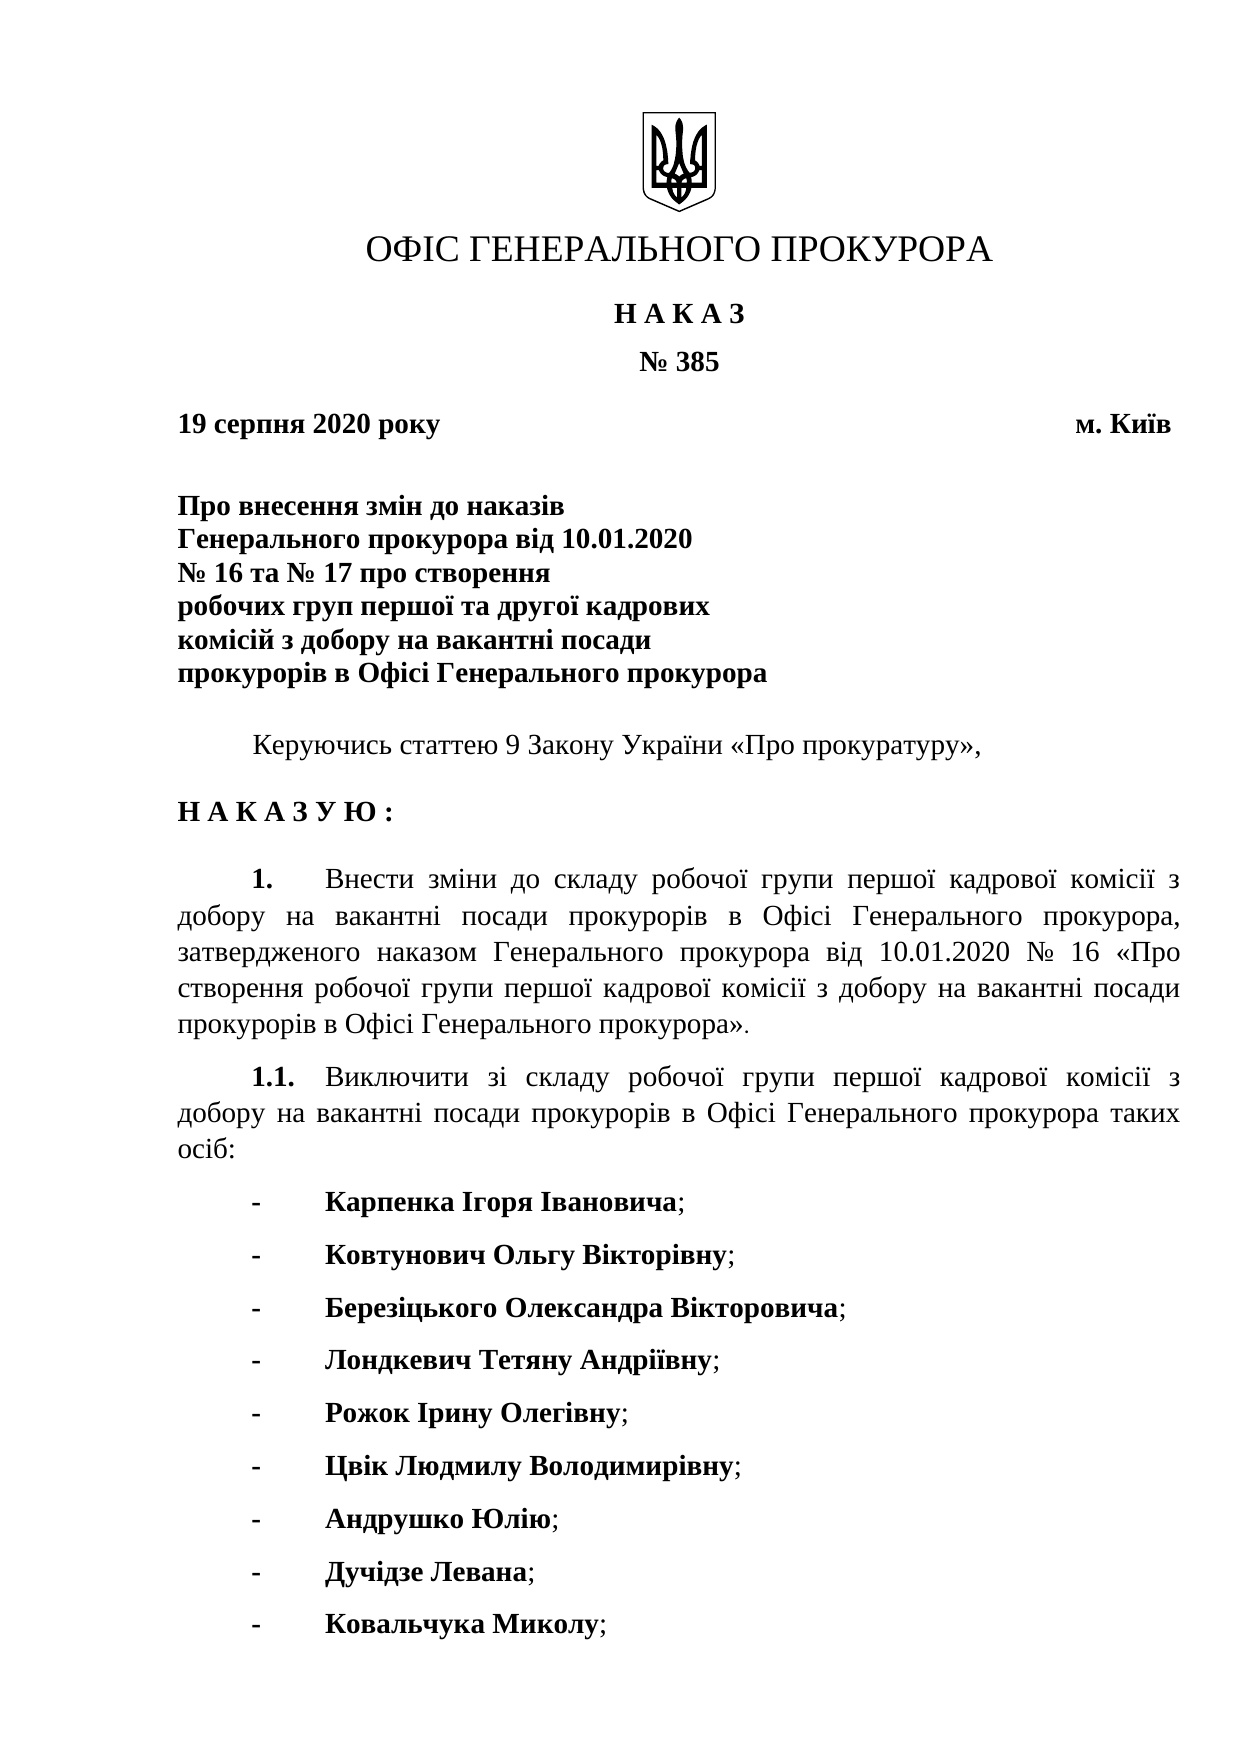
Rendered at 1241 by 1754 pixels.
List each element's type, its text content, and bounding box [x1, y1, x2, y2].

text комісій з добору на вакантні посади [177, 622, 1181, 655]
text 1.1. Виключити зі складу робочої групи першої кадрової комісії з добору на вакантні посади прокурорів в Офісі Генерального прокурора таких осіб: [177, 1059, 1181, 1165]
text - Ковальчука Миколу; [177, 1607, 1181, 1640]
text - Березіцького Олександра Вікторовича; [177, 1290, 1181, 1323]
text ОФІС ГЕНЕРАЛЬНОГО ПРОКУРОРА [177, 227, 1181, 270]
text прокурорів в Офісі Генерального прокурора [177, 655, 1181, 689]
text Керуючись статтею 9 Закону України «Про прокуратуру», [177, 727, 1181, 761]
text - Лондкевич Тетяну Андріївну; [177, 1342, 1181, 1376]
text - Рожок Ірину Олегівну; [177, 1395, 1181, 1429]
text Генерального прокурора від 10.01.2020 [177, 521, 1181, 555]
text робочих груп першої та другої кадрових [177, 588, 1181, 622]
text Про внесення змін до наказів [177, 488, 1181, 521]
text - Ковтунович Ольгу Вікторівну; [177, 1237, 1181, 1270]
text № 16 та № 17 про створення [177, 555, 1181, 588]
text - Цвік Людмилу Володимирівну; [177, 1448, 1181, 1482]
text 19 серпня 2020 року м. Київ [177, 406, 1181, 440]
text Н А К А З У Ю : [177, 794, 1181, 828]
text 1. Внести зміни до складу робочої групи першої кадрової комісії з добору на вакантні посади прокурорів в Офісі Генерального прокурора, затвердженого наказом Генерального прокурора від 10.01.2020 № 16 «Про створення робочої групи першої кадрової комісії з добору на вакантні посади прокурорів в Офісі Генерального прокурора». [177, 862, 1181, 1040]
text - Дучідзе Левана; [177, 1554, 1181, 1587]
text - Андрушко Юлію; [177, 1501, 1181, 1534]
text - Карпенка Ігоря Івановича; [177, 1184, 1181, 1218]
text Н А К А З [177, 296, 1181, 329]
text № 385 [177, 344, 1181, 377]
